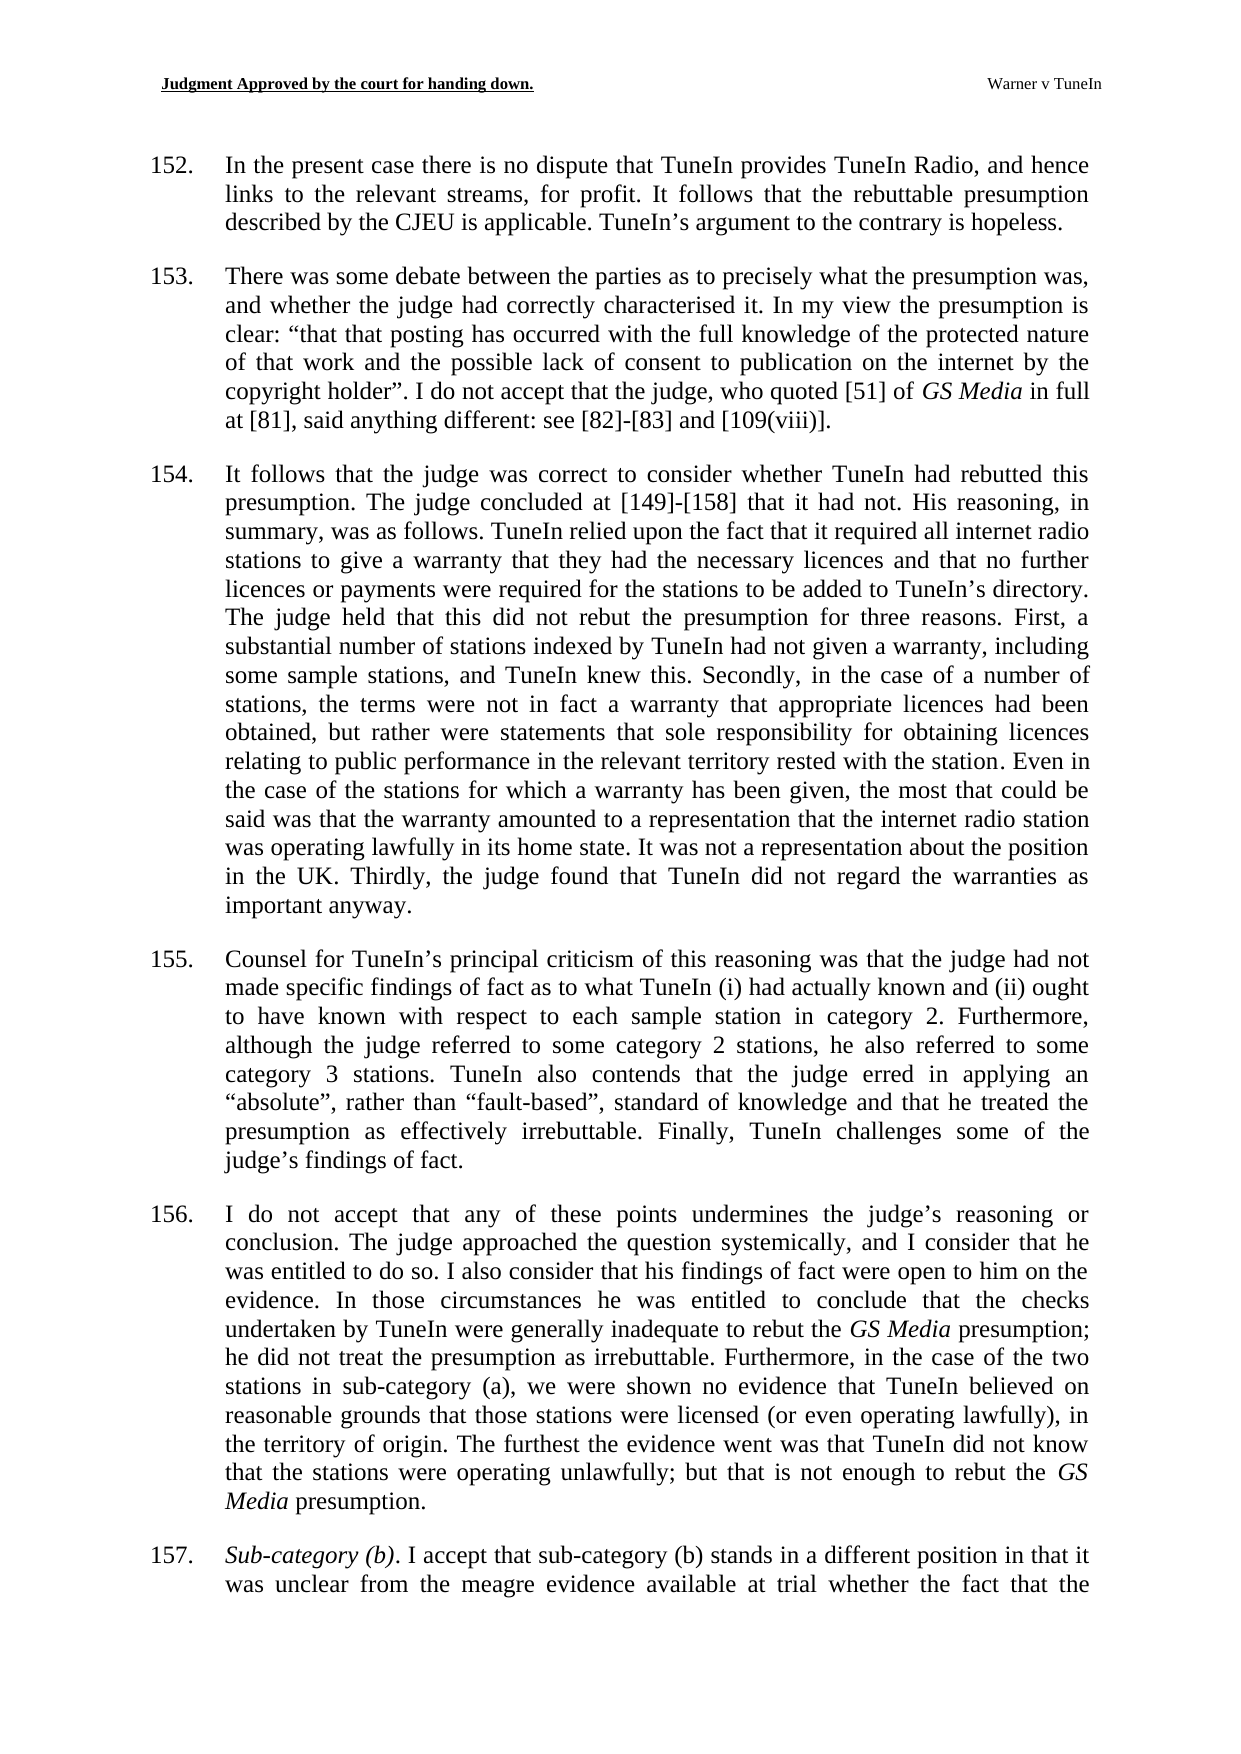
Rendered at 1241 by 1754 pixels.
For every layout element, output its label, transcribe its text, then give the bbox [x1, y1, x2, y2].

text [150, 1540, 1090, 1597]
text There was some debate between the parties as to precisely what the presumption was, and whether the judge had correctly characterised it. In my view the presumption is clear: “that that posting has occurred with the full knowledge of the protected nature of that work and the possible lack of consent to publication on the internet by the copyright holder”. I do not accept that the judge, who quoted [51] of GS Media in full at [81], said anything different: see [82]-[83] and [109(viii)]. [150, 261, 1090, 434]
text I do not accept that any of these points undermines the judge’s reasoning or conclusion. The judge approached the question systemically, and I consider that he was entitled to do so. I also consider that his findings of fact were open to him on the evidence. In those circumstances he was entitled to conclude that the checks undertaken by TuneIn were generally inadequate to rebut the GS Media presumption; he did not treat the presumption as irrebuttable. Furthermore, in the case of the two stations in sub-category (a), we were shown no evidence that TuneIn believed on reasonable grounds that those stations were licensed (or even operating lawfully), in the territory of origin. The furthest the evidence went was that TuneIn did not know that the stations were operating unlawfully; but that is not enough to rebut the GS Media presumption. [150, 1199, 1090, 1515]
text In the present case there is no dispute that TuneIn provides TuneIn Radio, and hence links to the relevant streams, for profit. It follows that the rebuttable presumption described by the CJEU is applicable. TuneIn’s argument to the contrary is hopeless. [150, 150, 1090, 236]
text It follows that the judge was correct to consider whether TuneIn had rebutted this presumption. The judge concluded at [149]-[158] that it had not. His reasoning, in summary, was as follows. TuneIn relied upon the fact that it required all internet radio stations to give a warranty that they had the necessary licences and that no further licences or payments were required for the stations to be added to TuneIn’s directory. The judge held that this did not rebut the presumption for three reasons. First, a substantial number of stations indexed by TuneIn had not given a warranty, including some sample stations, and TuneIn knew this. Secondly, in the case of a number of stations, the terms were not in fact a warranty that appropriate licences had been obtained, but rather were statements that sole responsibility for obtaining licences relating to public performance in the relevant territory rested with the station. Even in the case of the stations for which a warranty has been given, the most that could be said was that the warranty amounted to a representation that the internet radio station was operating lawfully in its home state. It was not a representation about the position in the UK. Thirdly, the judge found that TuneIn did not regard the warranties as important anyway. [150, 459, 1090, 919]
text Counsel for TuneIn’s principal criticism of this reasoning was that the judge had not made specific findings of fact as to what TuneIn (i) had actually known and (ii) ought to have known with respect to each sample station in category 2. Furthermore, although the judge referred to some category 2 stations, he also referred to some category 3 stations. TuneIn also contends that the judge erred in applying an “absolute”, rather than “fault-based”, standard of knowledge and that he treated the presumption as effectively irrebuttable. Finally, TuneIn challenges some of the judge’s findings of fact. [150, 944, 1090, 1174]
